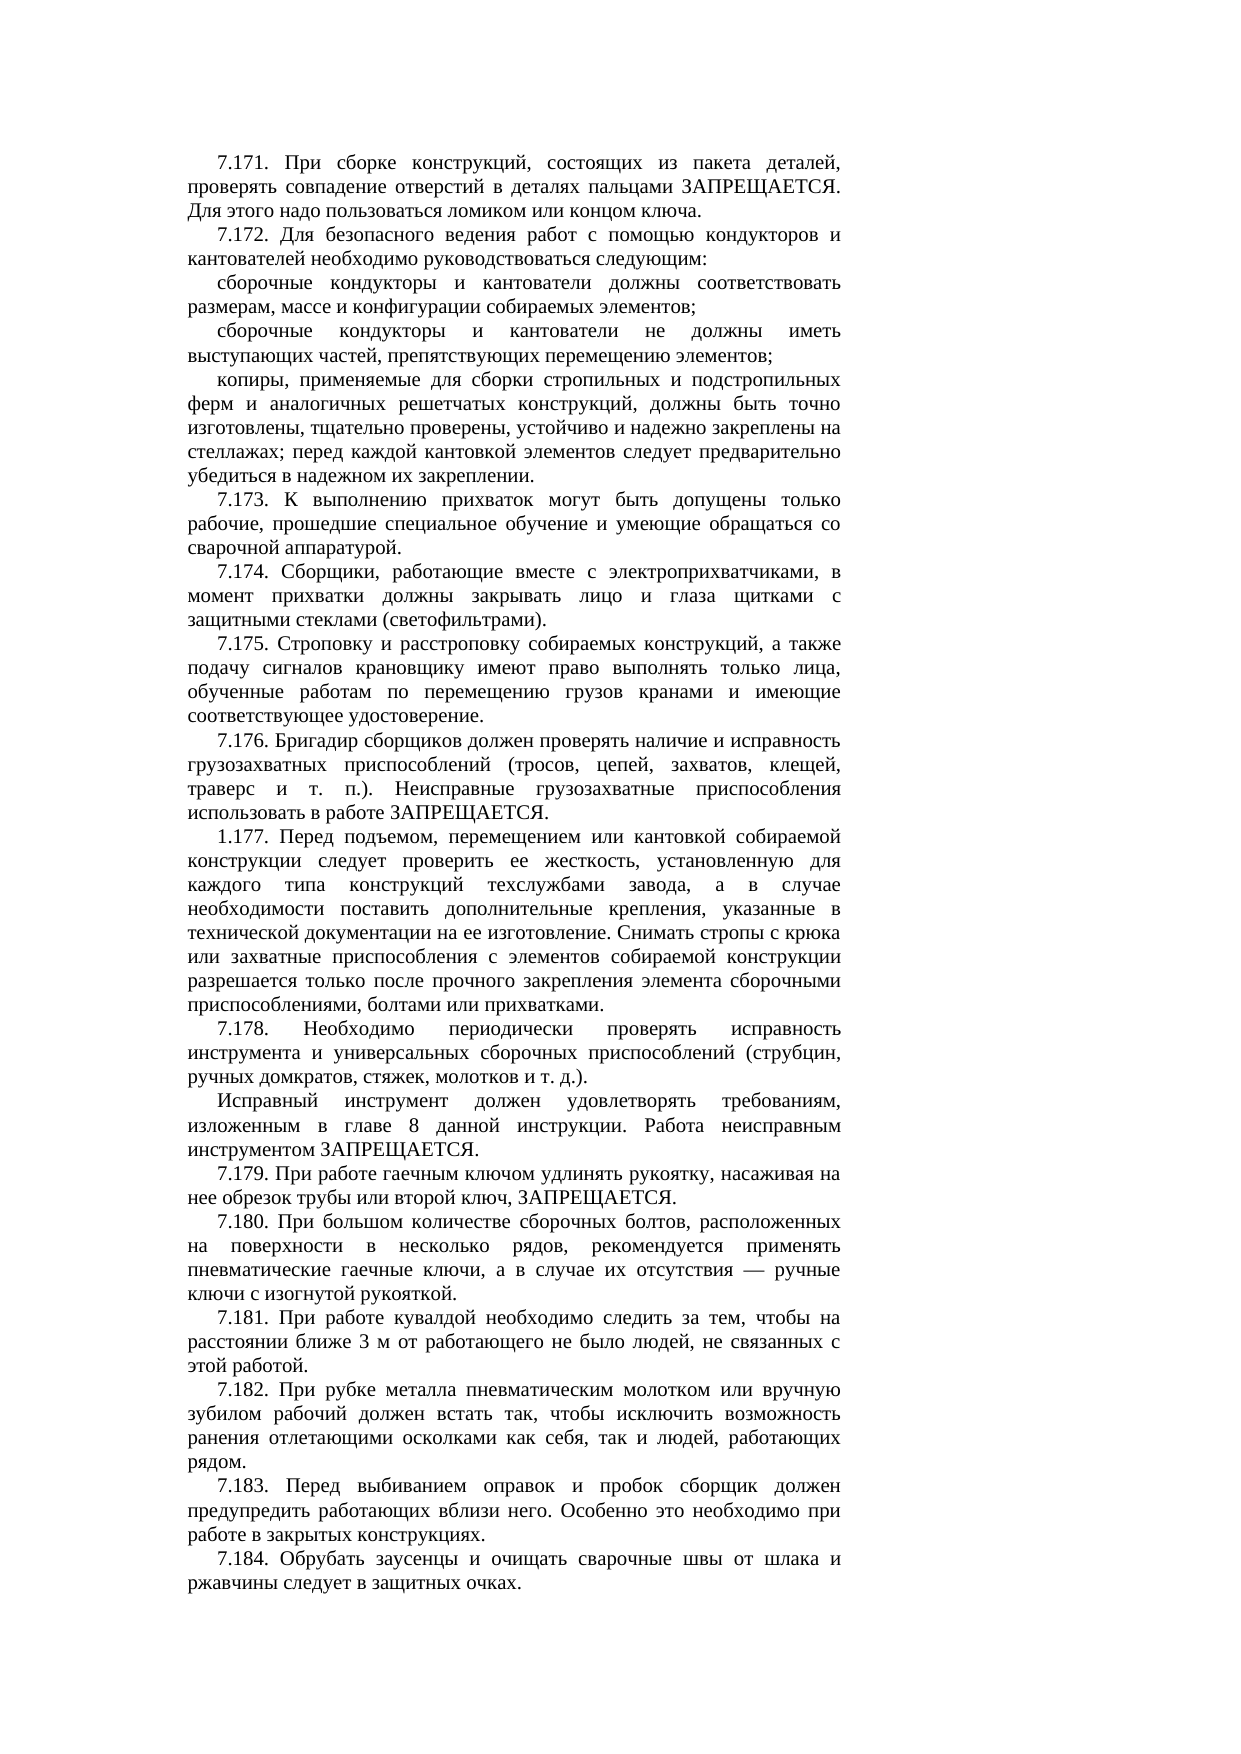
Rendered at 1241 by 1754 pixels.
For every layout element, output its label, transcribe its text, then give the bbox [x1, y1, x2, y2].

text 7.181. При работе кувалдой необходимо следить за тем, чтобы на расстоянии ближе 3 м от работающего не было людей, не связанных с этой работой. [187, 1305, 842, 1377]
text 7.179. При работе гаечным ключом удлинять рукоятку, насаживая на нее обрезок трубы или второй ключ, ЗАПРЕЩАЕТСЯ. [187, 1161, 842, 1209]
text 7.171. При сборке конструкций, состоящих из пакета деталей, проверять совпадение отверстий в деталях пальцами ЗАПРЕЩАЕТСЯ. Для этого надо пользоваться ломиком или концом ключа. [187, 150, 842, 222]
text копиры, применяемые для сборки стропильных и подстропильных ферм и аналогичных решетчатых конструкций, должны быть точно изготовлены, тщательно проверены, устойчиво и надежно закреплены на стеллажах; перед каждой кантовкой элементов следует предварительно убедиться в надежном их закреплении. [187, 367, 842, 487]
text 7.183. Перед выбиванием оправок и пробок сборщик должен предупредить работающих вблизи него. Особенно это необходимо при работе в закрытых конструкциях. [187, 1473, 842, 1546]
text 7.176. Бригадир сборщиков должен проверять наличие и исправность грузозахватных приспособлений (тросов, цепей, захватов, клещей, траверс и т. п.). Неисправные грузозахватные приспособления использовать в работе ЗАПРЕЩАЕТСЯ. [187, 727, 842, 824]
text 7.173. К выполнению прихваток могут быть допущены только рабочие, прошедшие специальное обучение и умеющие обращаться со сварочной аппаратурой. [187, 487, 842, 559]
text 7.174. Сборщики, работающие вместе с электроприхватчиками, в момент прихватки должны закрывать лицо и глаза щитками с защитными стеклами (светофильтрами). [187, 559, 842, 631]
text 7.175. Строповку и расстроповку собираемых конструкций, а также подачу сигналов крановщику имеют право выполнять только лица, обученные работам по перемещению грузов кранами и имеющие соответствующее удостоверение. [187, 631, 842, 727]
text 1.177. Перед подъемом, перемещением или кантовкой собираемой конструкции следует проверить ее жесткость, установленную для каждого типа конструкций техслужбами завода, а в случае необходимости поставить дополнительные крепления, указанные в технической документации на ее изготовление. Снимать стропы с крюка или захватные приспособления с элементов собираемой конструкции разрешается только после прочного закрепления элемента сборочными приспособлениями, болтами или прихватками. [187, 824, 842, 1016]
text Исправный инструмент должен удовлетворять требованиям, изложенным в главе 8 данной инструкции. Работа неисправным инструментом ЗАПРЕЩАЕТСЯ. [187, 1088, 842, 1161]
text 7.178. Необходимо периодически проверять исправность инструмента и универсальных сборочных приспособлений (струбцин, ручных домкратов, стяжек, молотков и т. д.). [187, 1016, 842, 1088]
text 7.184. Обрубать заусенцы и очищать сварочные швы от шлака и ржавчины следует в защитных очках. [187, 1546, 842, 1594]
text 7.172. Для безопасного ведения работ с помощью кондукторов и кантователей необходимо руководствоваться следующим: [187, 222, 842, 270]
text сборочные кондукторы и кантователи не должны иметь выступающих частей, препятствующих перемещению элементов; [187, 318, 842, 367]
text 7.182. При рубке металла пневматическим молотком или вручную зубилом рабочий должен встать так, чтобы исключить возможность ранения отлетающими осколками как себя, так и людей, работающих рядом. [187, 1377, 842, 1473]
text сборочные кондукторы и кантователи должны соответствовать размерам, массе и конфигурации собираемых элементов; [187, 270, 842, 318]
text 7.180. При большом количестве сборочных болтов, расположенных на поверхности в несколько рядов, рекомендуется применять пневматические гаечные ключи, а в случае их отсутствия — ручные ключи с изогнутой рукояткой. [187, 1209, 842, 1305]
